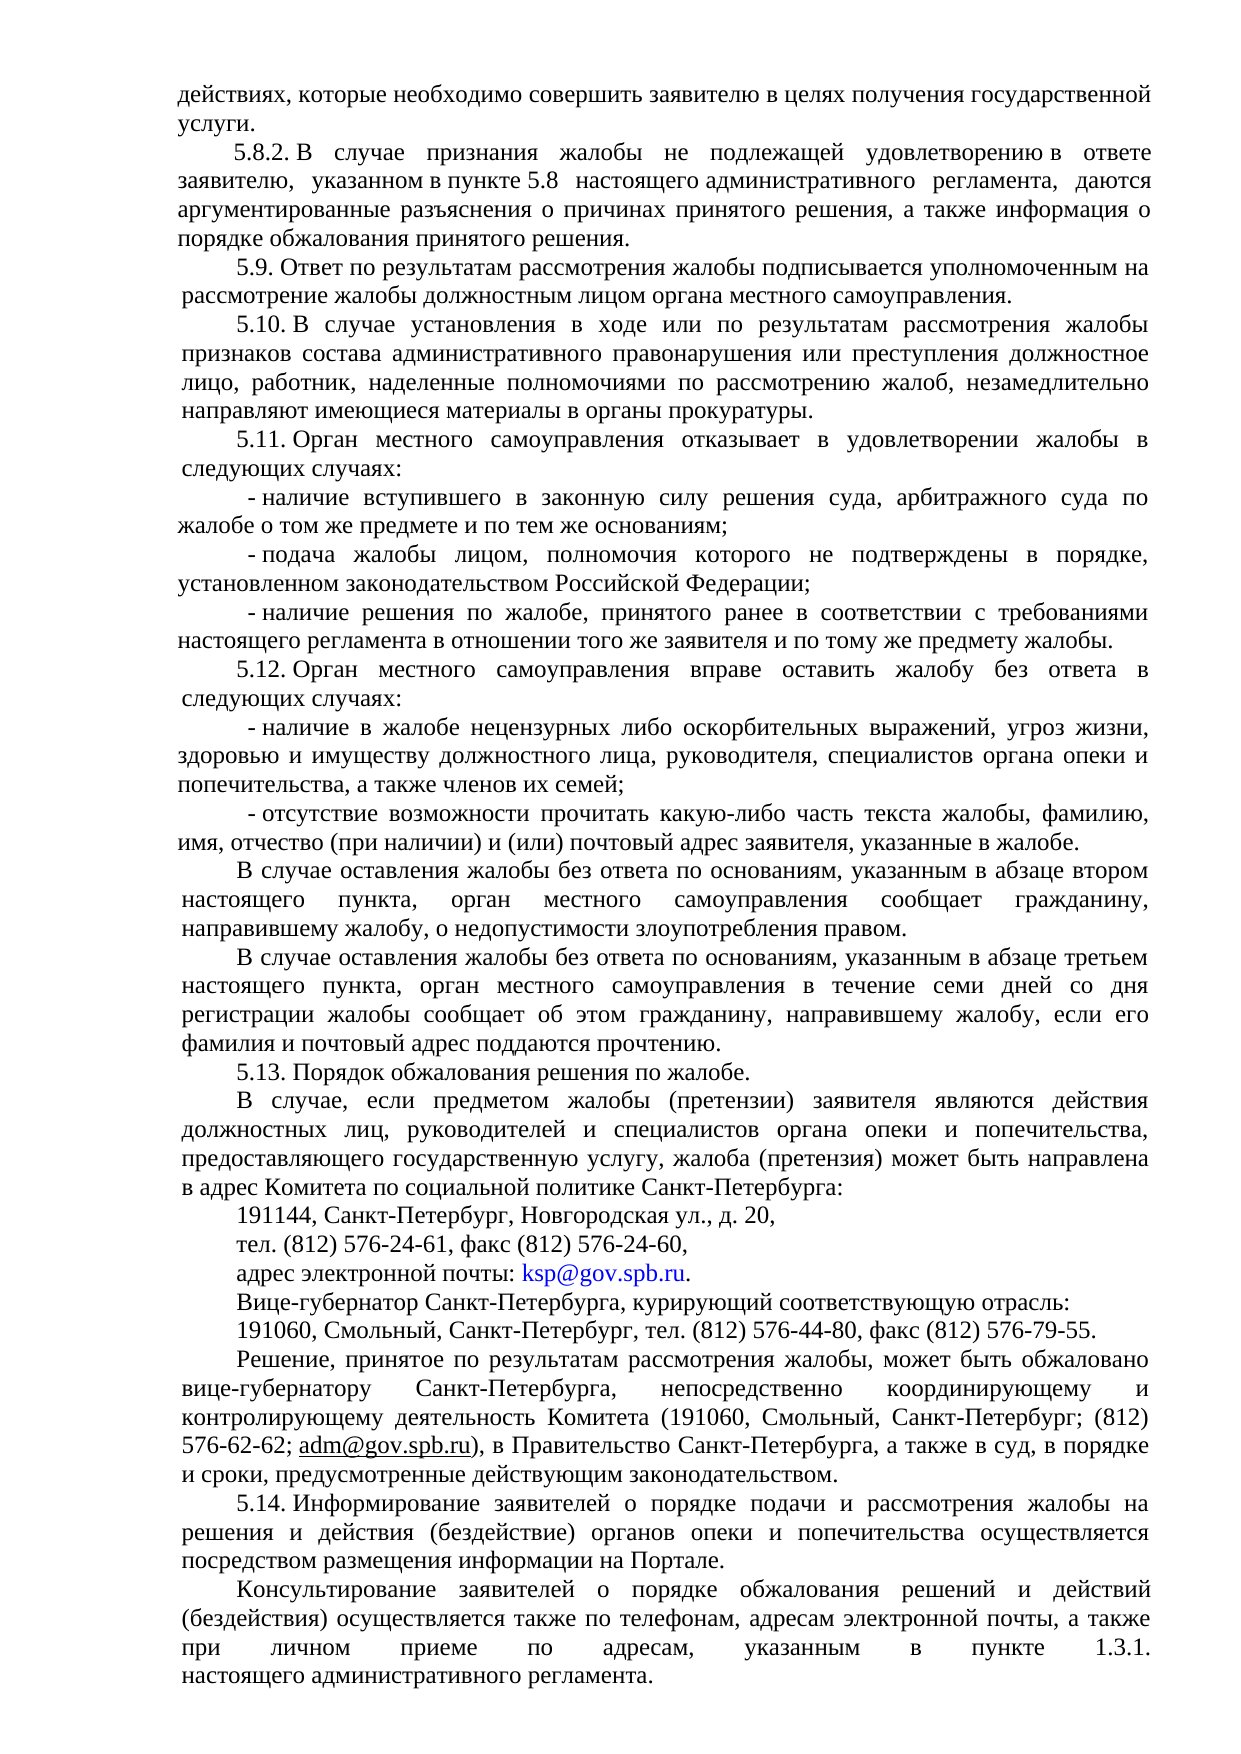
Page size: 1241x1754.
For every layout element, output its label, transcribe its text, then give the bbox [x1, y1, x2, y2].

text Консультирование заявителей о порядке обжалования решений и действий (бездействия) осуществляется также по телефонам, адресам электронной почты, а также при личном приеме по адресам, указанным в пункте 1.3.1. настоящего административного регламента. [181, 1574, 1152, 1689]
text 5.8.2. В случае признания жалобы не подлежащей удовлетворению в ответе заявителю, указанном в пункте 5.8 настоящего административного регламента, даются аргументированные разъяснения о причинах принятого решения, а также информация о порядке обжалования принятого решения. [177, 137, 1152, 252]
text Вице-губернатор Санкт-Петербурга, курирующий соответствующую отрасль: [181, 1287, 1152, 1316]
text - наличие в жалобе нецензурных либо оскорбительных выражений, угроз жизни, здоровью и имуществу должностного лица, руководителя, специалистов органа опеки и попечительства, а также членов их семей; [177, 712, 1149, 798]
text 5.12. Орган местного самоуправления вправе оставить жалобу без ответа в следующих случаях: [181, 654, 1149, 712]
text В случае, если предметом жалобы (претензии) заявителя являются действия должностных лиц, руководителей и специалистов органа опеки и попечительства, предоставляющего государственную услугу, жалоба (претензия) может быть направлена в адрес Комитета по социальной политике Санкт-Петербурга: [181, 1086, 1149, 1201]
text 191144, Санкт-Петербург, Новгородская ул., д. 20, [181, 1201, 1152, 1229]
text тел. (812) 576-24-61, факс (812) 576-24-60, [181, 1229, 1152, 1258]
text 5.9. Ответ по результатам рассмотрения жалобы подписывается уполномоченным на рассмотрение жалобы должностным лицом органа местного самоуправления. [181, 252, 1149, 309]
text 5.14. Информирование заявителей о порядке подачи и рассмотрения жалобы на решения и действия (бездействие) органов опеки и попечительства осуществляется посредством размещения информации на Портале. [181, 1488, 1149, 1574]
text Решение, принятое по результатам рассмотрения жалобы, может быть обжаловано вице-губернатору Санкт-Петербурга, непосредственно координирующему и контролирующему деятельность Комитета (191060, Смольный, Санкт-Петербург; (812) 576-62-62; adm@gov.spb.ru), в Правительство Санкт-Петербурга, а также в суд, в порядке и сроки, предусмотренные действующим законодательством. [181, 1344, 1149, 1488]
text - наличие решения по жалобе, принятого ранее в соответствии с требованиями настоящего регламента в отношении того же заявителя и по тому же предмету жалобы. [177, 597, 1149, 654]
text 5.10. В случае установления в ходе или по результатам рассмотрения жалобы признаков состава административного правонарушения или преступления должностное лицо, работник, наделенные полномочиями по рассмотрению жалоб, незамедлительно направляют имеющиеся материалы в органы прокуратуры. [181, 309, 1149, 424]
text - подача жалобы лицом, полномочия которого не подтверждены в порядке, установленном законодательством Российской Федерации; [177, 539, 1149, 597]
text 191060, Смольный, Санкт-Петербург, тел. (812) 576-44-80, факс (812) 576-79-55. [181, 1316, 1145, 1344]
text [177, 79, 1152, 137]
text В случае оставления жалобы без ответа по основаниям, указанным в абзаце третьем настоящего пункта, орган местного самоуправления в течение семи дней со дня регистрации жалобы сообщает об этом гражданину, направившему жалобу, если его фамилия и почтовый адрес поддаются прочтению. [181, 942, 1149, 1057]
text 5.11. Орган местного самоуправления отказывает в удовлетворении жалобы в следующих случаях: [181, 424, 1149, 482]
text адрес электронной почты: ksp@gov.spb.ru. [181, 1258, 1152, 1287]
text - отсутствие возможности прочитать какую-либо часть текста жалобы, фамилию, имя, отчество (при наличии) и (или) почтовый адрес заявителя, указанные в жалобе. [177, 798, 1149, 856]
text - наличие вступившего в законную силу решения суда, арбитражного суда по жалобе о том же предмете и по тем же основаниям; [177, 482, 1149, 539]
text 5.13. Порядок обжалования решения по жалобе. [181, 1057, 1152, 1086]
text В случае оставления жалобы без ответа по основаниям, указанным в абзаце втором настоящего пункта, орган местного самоуправления сообщает гражданину, направившему жалобу, о недопустимости злоупотребления правом. [181, 856, 1149, 942]
